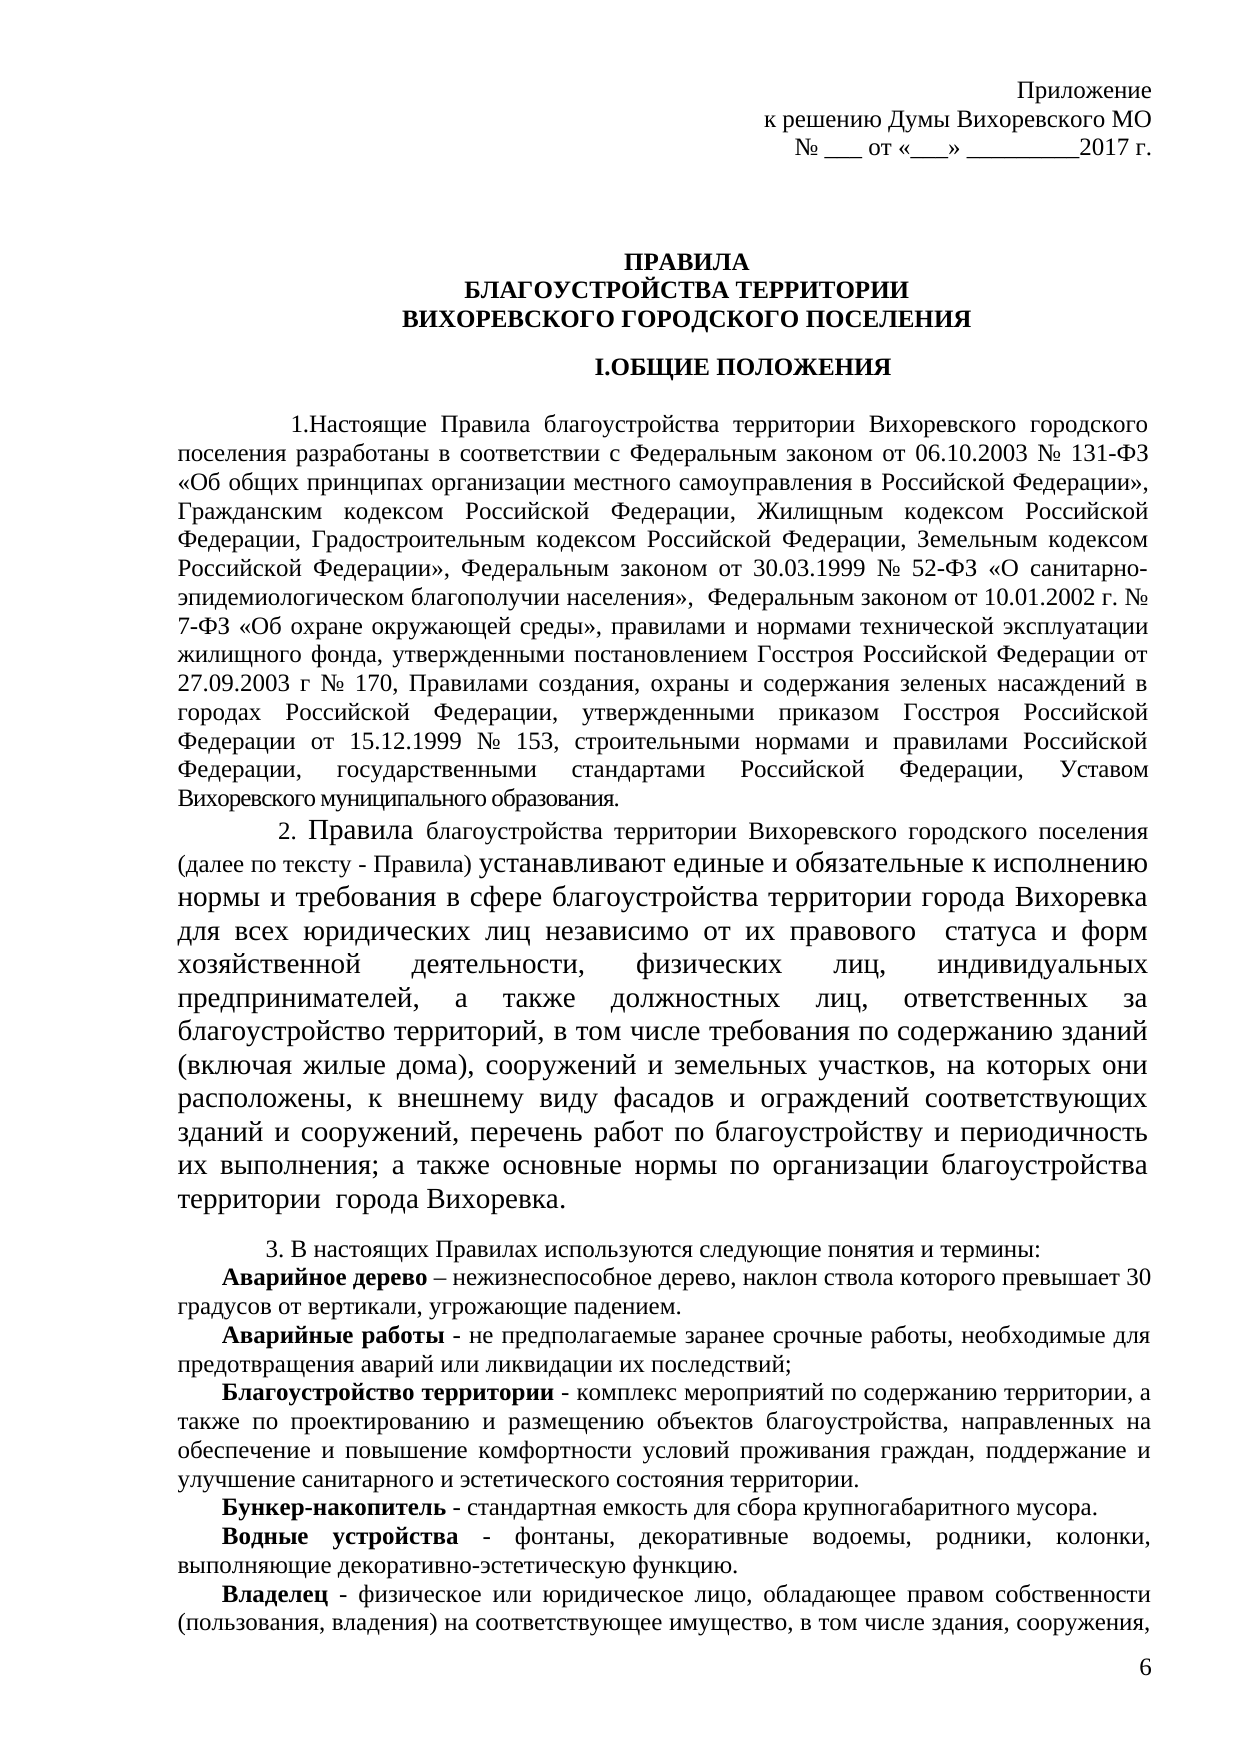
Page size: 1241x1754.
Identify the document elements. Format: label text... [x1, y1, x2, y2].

text 1.Настоящие Правила благоустройства территории Вихоревского городского поселения разработаны в соответствии с Федеральным законом от 06.10.2003 № 131-ФЗ «Об общих принципах организации местного самоуправления в Российской Федерации», Гражданским кодексом Российской Федерации, Жилищным кодексом Российской Федерации, Градостроительным кодексом Российской Федерации, Земельным кодексом Российской Федерации», Федеральным законом от 30.03.1999 № 52-ФЗ «О санитарно-эпидемиологическом благополучии населения», Федеральным законом от 10.01.2002 г. № 7-ФЗ «Об охране окружающей среды», правилами и нормами технической эксплуатации жилищного фонда, утвержденными постановлением Госстроя Российской Федерации от 27.09.2003 г № 170, Правилами создания, охраны и содержания зеленых насаждений в городах Российской Федерации, утвержденными приказом Госстроя Российской Федерации от 15.12.1999 № 153, строительными нормами и правилами Российской Федерации, государственными стандартами Российской Федерации, Уставом Вихоревского муниципального образования. [177, 409, 1149, 812]
text № ___ от «___» _________2017 г. [177, 132, 1152, 161]
text Бункер-накопитель - стандартная емкость для сбора крупногабаритного мусора. [177, 1492, 1152, 1521]
text Аварийное дерево – нежизнеспособное дерево, наклон ствола которого превышает 30 градусов от вертикали, угрожающие падением. [177, 1262, 1152, 1320]
text БЛАГОУСТРОЙСТВА ТЕРРИТОРИИ [177, 275, 1152, 304]
text 2. Правила благоустройства территории Вихоревского городского поселения (далее по тексту - Правила) устанавливают единые и обязательные к исполнению нормы и требования в сфере благоустройства территории города Вихоревка для всех юридических лиц независимо от их правового статуса и форм хозяйственной деятельности, физических лиц, индивидуальных предпринимателей, а также должностных лиц, ответственных за благоустройство территорий, в том числе требования по содержанию зданий (включая жилые дома), сооружений и земельных участков, на которых они расположены, к внешнему виду фасадов и ограждений соответствующих зданий и сооружений, перечень работ по благоустройству и периодичность их выполнения; а также основные нормы по организации благоустройства территории города Вихоревка. [177, 812, 1149, 1214]
list I.ОБЩИЕ ПОЛОЖЕНИЯ [290, 352, 1152, 381]
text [177, 1579, 1152, 1636]
text ВИХОРЕВСКОГО ГОРОДСКОГО ПОСЕЛЕНИЯ [177, 304, 1152, 333]
text ПРАВИЛА [177, 247, 1152, 275]
text Водные устройства - фонтаны, декоративные водоемы, родники, колонки, выполняющие декоративно-эстетическую функцию. [177, 1521, 1152, 1579]
text Благоустройство территории - комплекс мероприятий по содержанию территории, а также по проектированию и размещению объектов благоустройства, направленных на обеспечение и повышение комфортности условий проживания граждан, поддержание и улучшение санитарного и эстетического состояния территории. [177, 1377, 1152, 1492]
text Аварийные работы - не предполагаемые заранее срочные работы, необходимые для предотвращения аварий или ликвидации их последствий; [177, 1320, 1152, 1377]
text Приложение [177, 75, 1152, 104]
text 3. В настоящих Правилах используются следующие понятия и термины: [177, 1234, 1152, 1262]
text к решению Думы Вихоревского МО [177, 104, 1152, 132]
